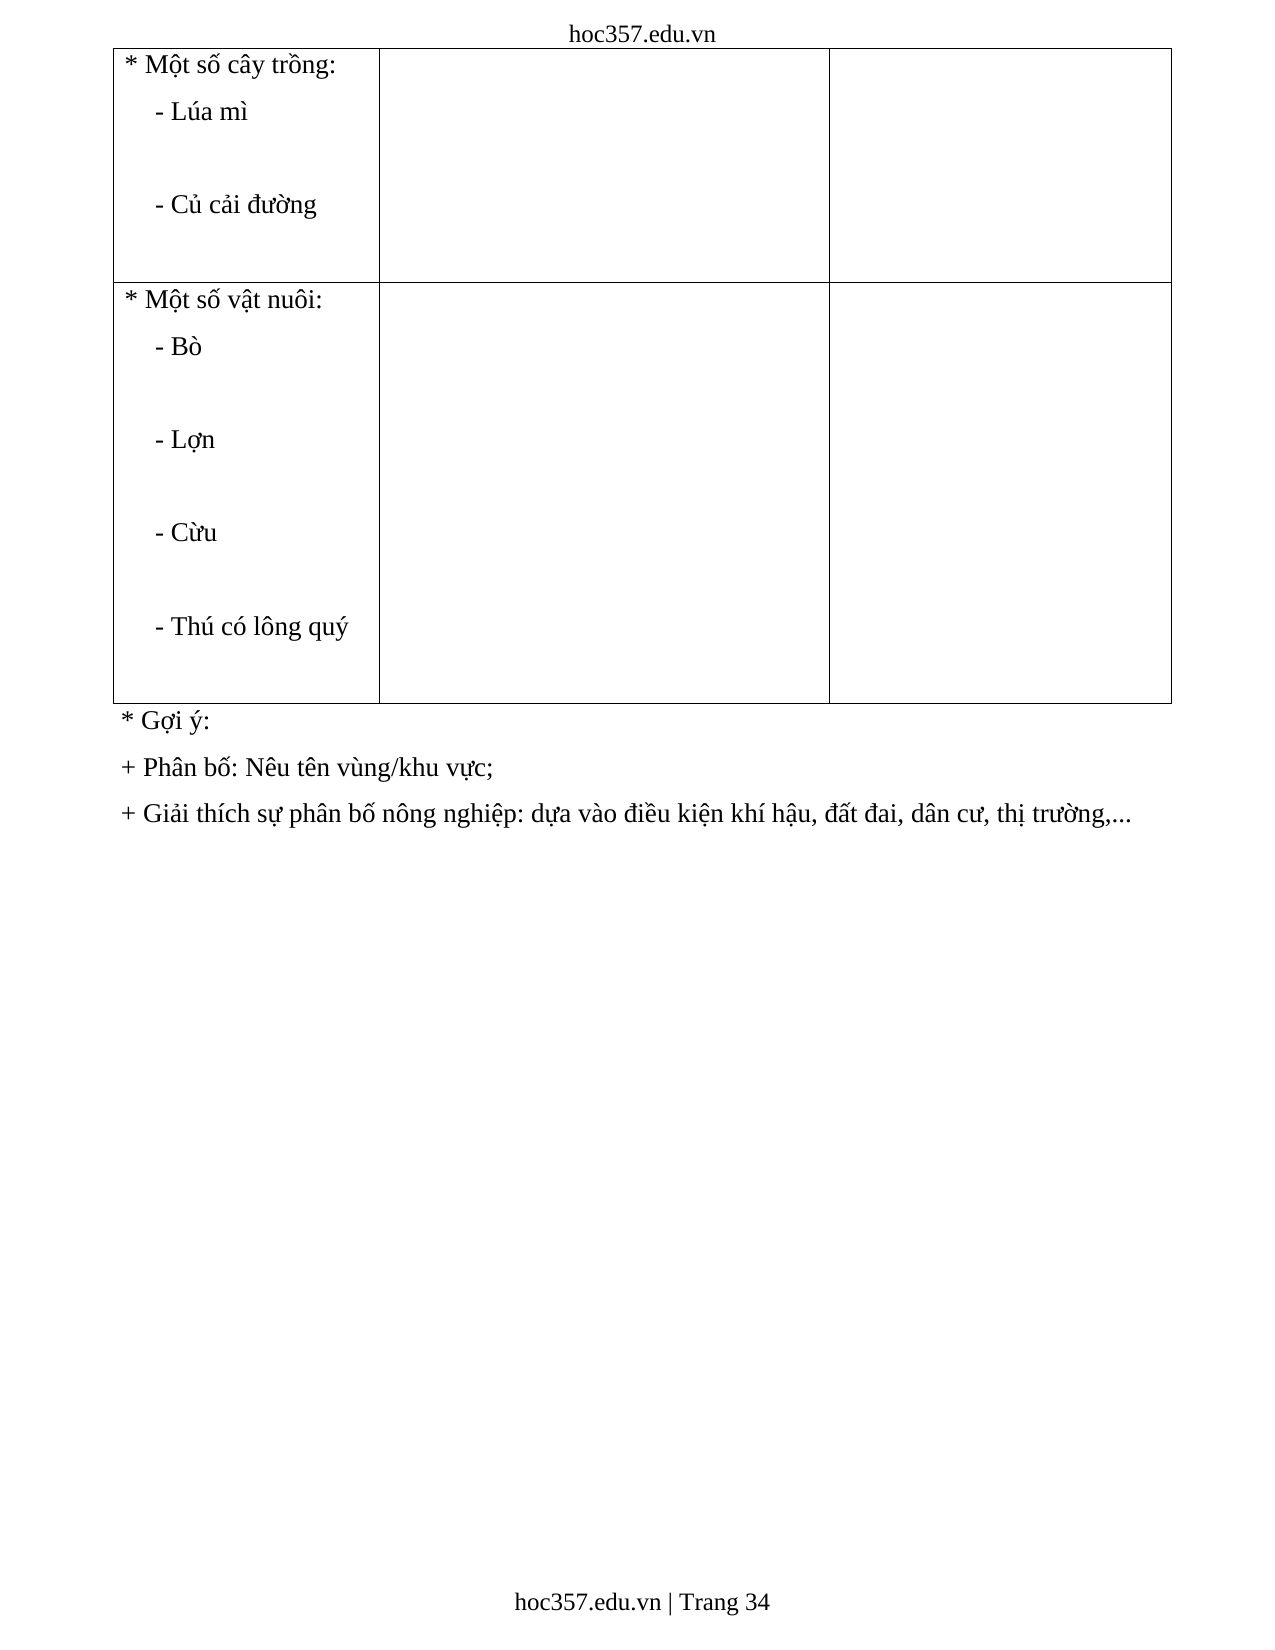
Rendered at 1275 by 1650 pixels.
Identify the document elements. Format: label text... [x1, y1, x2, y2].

table_cell * Một số vật nuôi: - Bò - Lợn - Cừu - Thú có lông quý [114, 283, 379, 703]
text + Giải thích sự phân bố nông nghiệp: dựa vào điều kiện khí hậu, đất đai, dân cư, thị trường,... [94, 797, 1191, 828]
table_cell [830, 283, 1171, 703]
table_cell [830, 49, 1171, 282]
text * Gợi ý: [94, 704, 1191, 735]
table_cell [380, 283, 829, 703]
text + Phân bố: Nêu tên vùng/khu vực; [94, 751, 1191, 782]
table_cell [380, 49, 829, 282]
table_cell * Một số cây trồng: - Lúa mì - Củ cải đường [114, 49, 379, 282]
